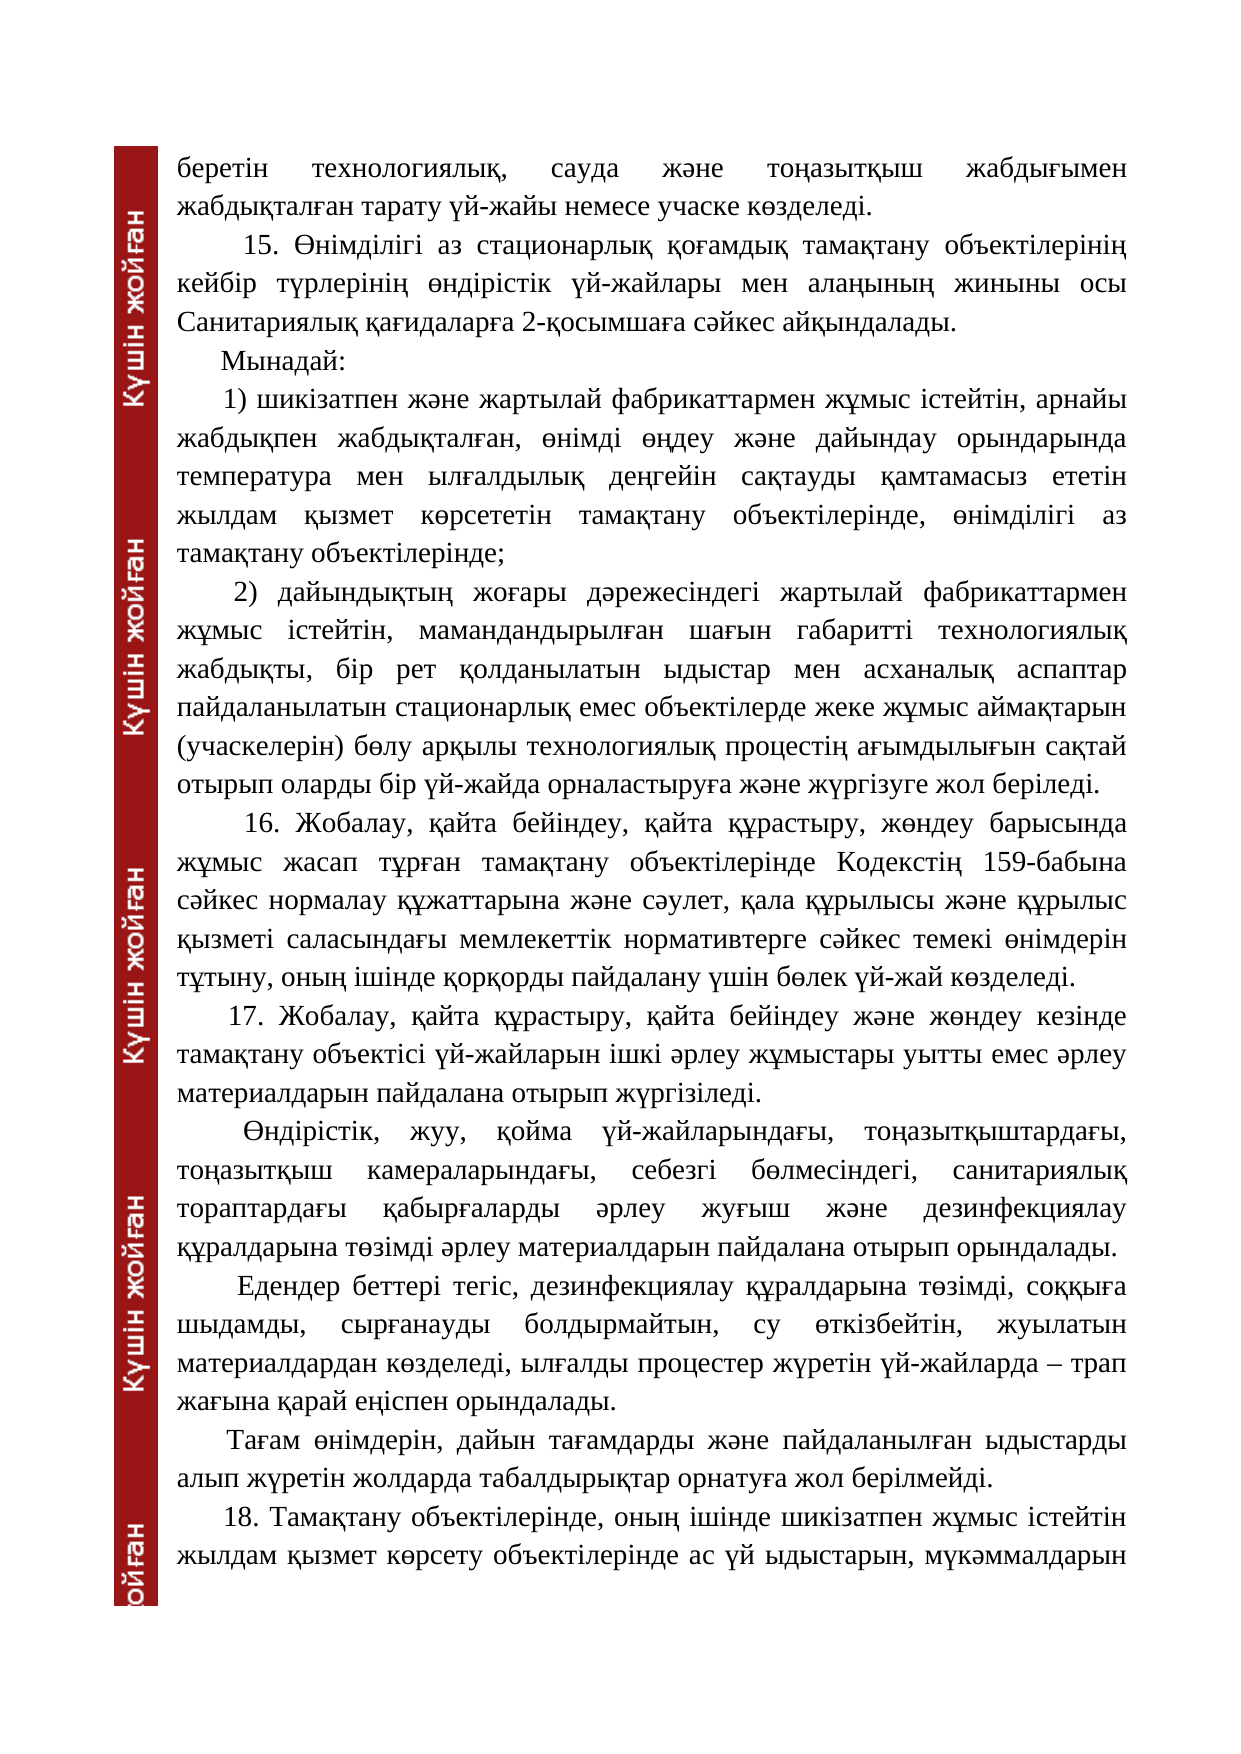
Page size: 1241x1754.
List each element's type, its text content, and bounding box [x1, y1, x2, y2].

text 2) дайындықтың жоғары дәрежесіндегі жартылай фабрикаттармен жұмыс істейтін, мамандандырылған шағын габаритті технологиялық жабдықты, бір рет қолданылатын ыдыстар мен асханалық аспаптар пайдаланылатын стационарлық емес объектілерде жеке жұмыс аймақтарын (учаскелерін) бөлу арқылы технологиялық процестің ағымдылығын сақтай отырып оларды бір үй-жайда орналастыруға және жүргізуге жол беріледі. [112, 574, 1128, 800]
text 15. Өнімділігі аз стационарлық қоғамдық тамақтану объектілерінің кейбір түрлерінің өндірістік үй-жайлары мен алаңының жиныны осы Санитариялық қағидаларға 2-қосымшаға сәйкес айқындалады. [112, 227, 1128, 338]
picture [114, 1417, 158, 1422]
picture [114, 1108, 158, 1113]
picture [114, 569, 158, 574]
text 1) шикізатпен және жартылай фабрикаттармен жұмыс істейтін, арнайы жабдықпен жабдықталған, өнімді өңдеу және дайындау орындарында температура мен ылғалдылық деңгейін сақтауды қамтамасыз ететін жылдам қызмет көрсететін тамақтану объектілерінде, өнімділігі аз тамақтану объектілерінде; [112, 381, 1128, 569]
picture [114, 800, 158, 805]
picture [114, 146, 158, 150]
picture [114, 1494, 158, 1499]
picture [114, 1571, 158, 1606]
picture [114, 1263, 158, 1268]
text Мынадай: [112, 343, 1128, 376]
text Тағам өнімдерін, дайын тағамдарды және пайдаланылған ыдыстарды алып жүретін жолдарда табалдырықтар орнатуға жол берілмейді. [112, 1422, 1128, 1494]
picture [114, 993, 158, 998]
text 16. Жобалау, қайта бейіндеу, қайта құрастыру, жөндеу барысында жұмыс жасап тұрған тамақтану объектiлерінде Кодекстің 159-бабына сәйкес нормалау құжаттарына және сәулет, қала құрылысы және құрылыс қызметі саласындағы мемлекеттік нормативтерге сәйкес темекі өнімдерін тұтыну, оның ішінде қорқорды пайдалану үшін бөлек үй-жай көзделеді. [112, 805, 1128, 993]
text Өндірістік, жуу, қойма үй-жайларындағы, тоңазытқыштардағы, тоңазытқыш камераларындағы, себезгі бөлмесіндегі, санитариялық тораптардағы қабырғаларды әрлеу жуғыш және дезинфекциялау құралдарына төзімді әрлеу материалдарын пайдалана отырып орындалады. [112, 1113, 1128, 1263]
picture [114, 222, 158, 227]
picture [114, 338, 158, 343]
text 17. Жобалау, қайта құрастыру, қайта бейіндеу және жөндеу кезінде тамақтану объектісі үй-жайларын ішкі әрлеу жұмыстары уытты емес әрлеу материалдарын пайдалана отырып жүргізіледі. [112, 998, 1128, 1108]
picture [114, 376, 158, 381]
text Едендер беттері тегіс, дезинфекциялау құралдарына төзімді, соққыға шыдамды, сырғанауды болдырмайтын, су өткізбейтін, жуылатын материалдардан көзделеді, ылғалды процестер жүретін үй-жайларда – трап жағына қарай еңіспен орындалады. [112, 1268, 1128, 1417]
